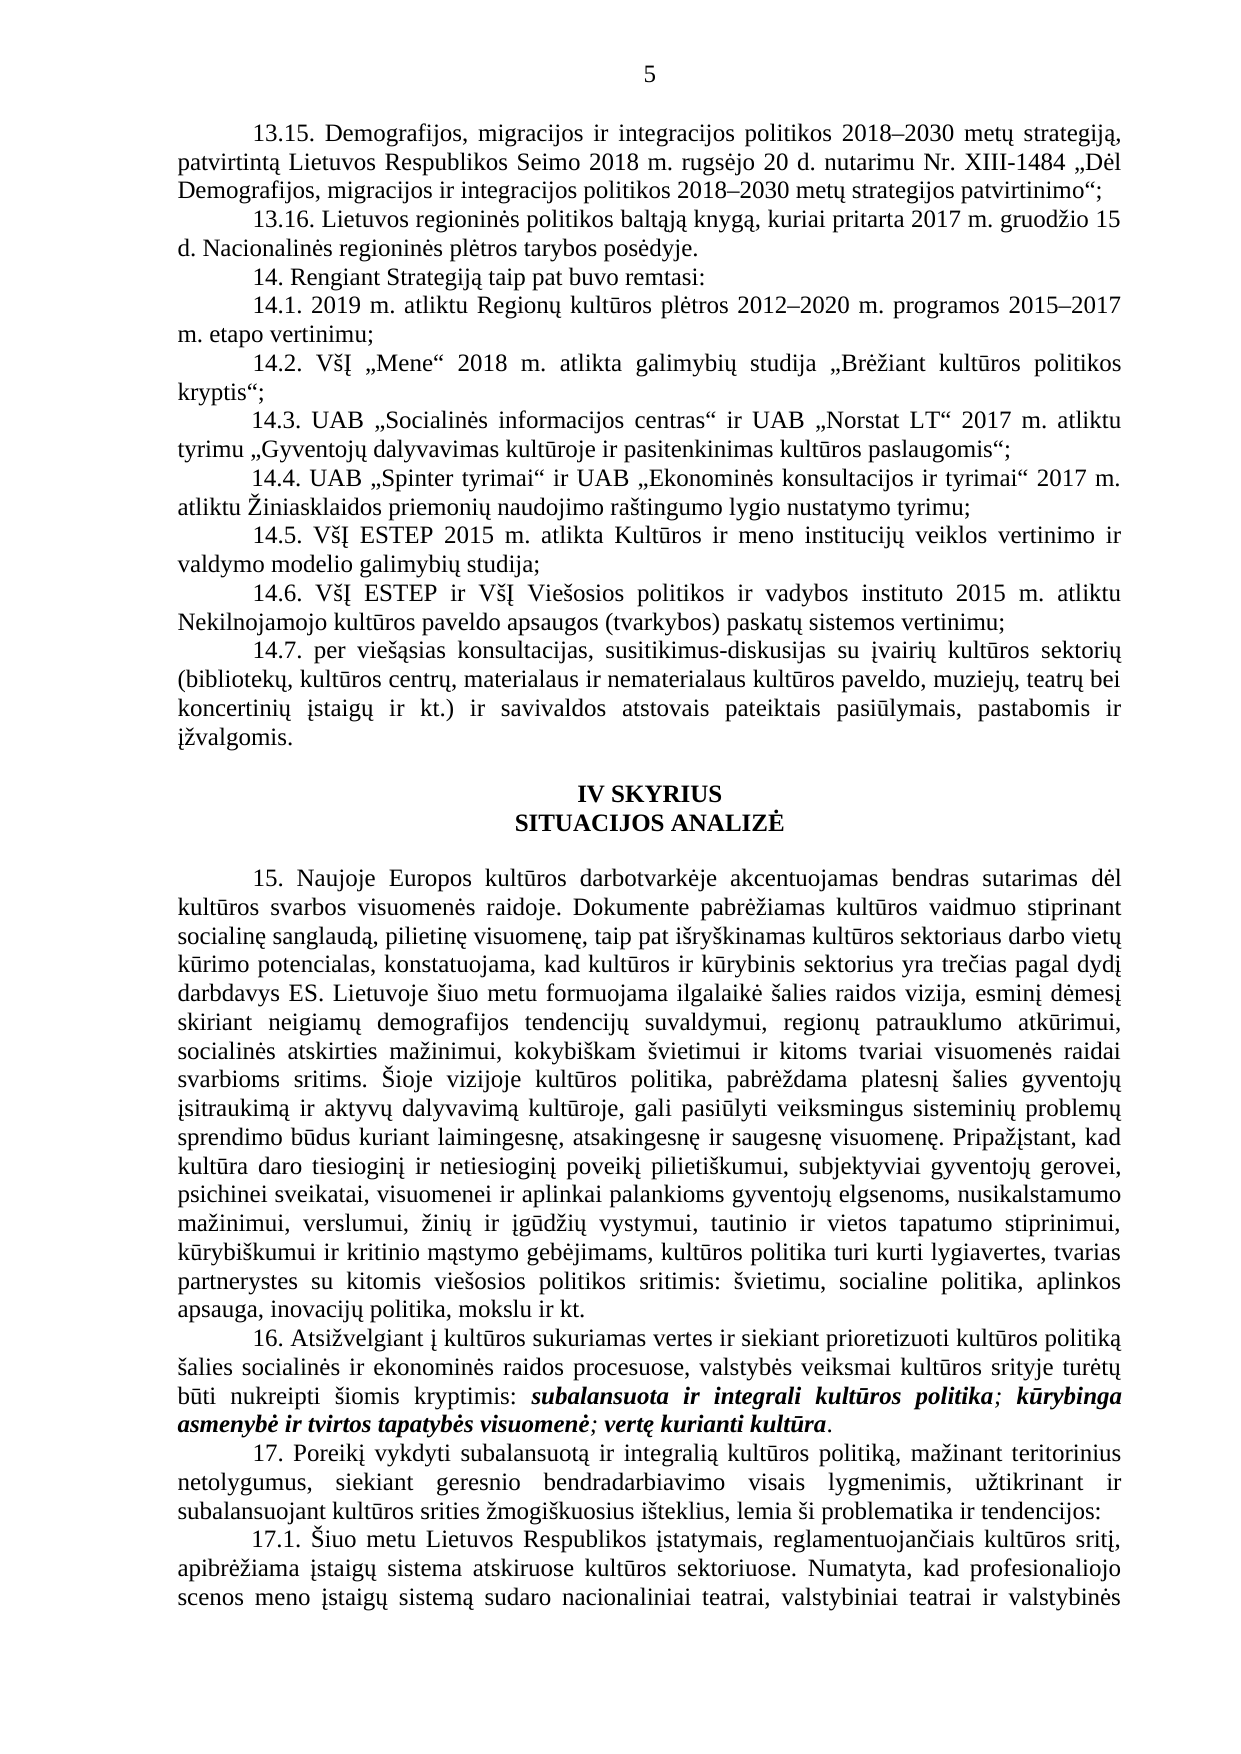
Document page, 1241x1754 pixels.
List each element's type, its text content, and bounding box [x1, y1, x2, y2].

text 14.1. 2019 m. atliktu Regionų kultūros plėtros 2012–2020 m. programos 2015–2017 m. etapo vertinimu; [177, 291, 1122, 348]
text 14.4. UAB „Spinter tyrimai“ ir UAB „Ekonominės konsultacijos ir tyrimai“ 2017 m. atliktu Žiniasklaidos priemonių naudojimo raštingumo lygio nustatymo tyrimu; [177, 463, 1122, 521]
text 16. Atsižvelgiant į kultūros sukuriamas vertes ir siekiant prioretizuoti kultūros politiką šalies socialinės ir ekonominės raidos procesuose, valstybės veiksmai kultūros srityje turėtų būti nukreipti šiomis kryptimis: subalansuota ir integrali kultūros politika; kūrybinga asmenybė ir tvirtos tapatybės visuomenė; vertę kurianti kultūra. [177, 1323, 1122, 1438]
text 14. Rengiant Strategiją taip pat buvo remtasi: [177, 262, 1122, 291]
text IV SKYRIUS [177, 779, 1122, 808]
text 14.2. VšĮ „Mene“ 2018 m. atlikta galimybių studija „Brėžiant kultūros politikos kryptis“; [177, 348, 1122, 406]
text 14.5. VšĮ ESTEP 2015 m. atlikta Kultūros ir meno institucijų veiklos vertinimo ir valdymo modelio galimybių studija; [177, 521, 1122, 578]
text 13.15. Demografijos, migracijos ir integracijos politikos 2018–2030 metų strategiją, patvirtintą Lietuvos Respublikos Seimo 2018 m. rugsėjo 20 d. nutarimu Nr. XIII-1484 „Dėl Demografijos, migracijos ir integracijos politikos 2018–2030 metų strategijos patvirtinimo“; [177, 118, 1122, 204]
text 17. Poreikį vykdyti subalansuotą ir integralią kultūros politiką, mažinant teritorinius netolygumus, siekiant geresnio bendradarbiavimo visais lygmenimis, užtikrinant ir subalansuojant kultūros srities žmogiškuosius išteklius, lemia ši problematika ir tendencijos: [177, 1438, 1122, 1524]
text 15. Naujoje Europos kultūros darbotvarkėje akcentuojamas bendras sutarimas dėl kultūros svarbos visuomenės raidoje. Dokumente pabrėžiamas kultūros vaidmuo stiprinant socialinę sanglaudą, pilietinę visuomenę, taip pat išryškinamas kultūros sektoriaus darbo vietų kūrimo potencialas, konstatuojama, kad kultūros ir kūrybinis sektorius yra trečias pagal dydį darbdavys ES. Lietuvoje šiuo metu formuojama ilgalaikė šalies raidos vizija, esminį dėmesį skiriant neigiamų demografijos tendencijų suvaldymui, regionų patrauklumo atkūrimui, socialinės atskirties mažinimui, kokybiškam švietimui ir kitoms tvariai visuomenės raidai svarbioms sritims. Šioje vizijoje kultūros politika, pabrėždama platesnį šalies gyventojų įsitraukimą ir aktyvų dalyvavimą kultūroje, gali pasiūlyti veiksmingus sisteminių problemų sprendimo būdus kuriant laimingesnę, atsakingesnę ir saugesnę visuomenę. Pripažįstant, kad kultūra daro tiesioginį ir netiesioginį poveikį pilietiškumui, subjektyviai gyventojų gerovei, psichinei sveikatai, visuomenei ir aplinkai palankioms gyventojų elgsenoms, nusikalstamumo mažinimui, verslumui, žinių ir įgūdžių vystymui, tautinio ir vietos tapatumo stiprinimui, kūrybiškumui ir kritinio mąstymo gebėjimams, kultūros politika turi kurti lygiavertes, tvarias partnerystes su kitomis viešosios politikos sritimis: švietimu, socialine politika, aplinkos apsauga, inovacijų politika, mokslu ir kt. [177, 863, 1122, 1323]
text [177, 1524, 1122, 1611]
text 14.7. per viešąsias konsultacijas, susitikimus-diskusijas su įvairių kultūros sektorių (bibliotekų, kultūros centrų, materialaus ir nematerialaus kultūros paveldo, muziejų, teatrų bei koncertinių įstaigų ir kt.) ir savivaldos atstovais pateiktais pasiūlymais, pastabomis ir įžvalgomis. [177, 636, 1122, 751]
text 14.3. UAB „Socialinės informacijos centras“ ir UAB „Norstat LT“ 2017 m. atliktu tyrimu „Gyventojų dalyvavimas kultūroje ir pasitenkinimas kultūros paslaugomis“; [177, 406, 1122, 463]
text SITUACIJOS ANALIZĖ [177, 808, 1122, 837]
text 13.16. Lietuvos regioninės politikos baltąją knygą, kuriai pritarta 2017 m. gruodžio 15 d. Nacionalinės regioninės plėtros tarybos posėdyje. [177, 204, 1122, 262]
text 14.6. VšĮ ESTEP ir VšĮ Viešosios politikos ir vadybos instituto 2015 m. atliktu Nekilnojamojo kultūros paveldo apsaugos (tvarkybos) paskatų sistemos vertinimu; [177, 578, 1122, 636]
